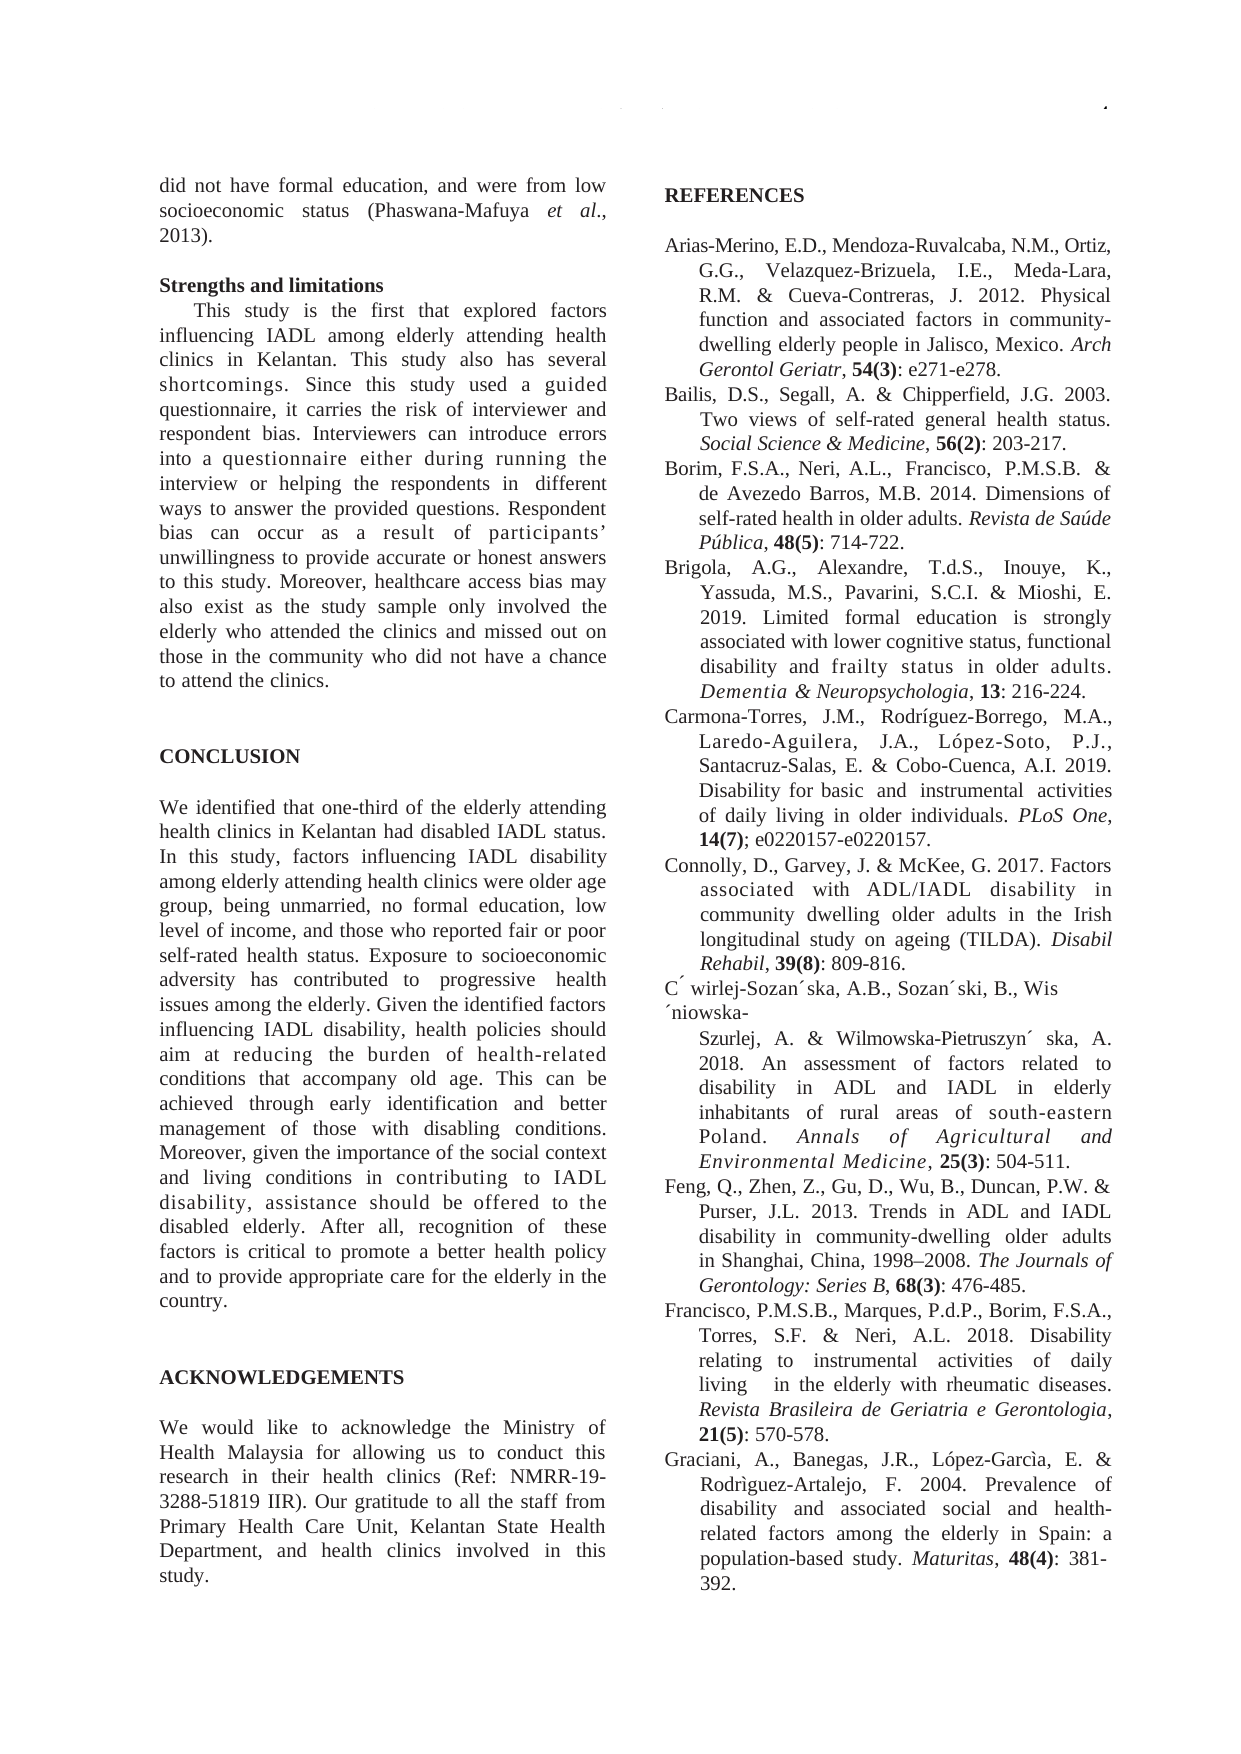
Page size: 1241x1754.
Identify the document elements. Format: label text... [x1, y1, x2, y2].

text Feng, Q., Zhen, Z., Gu, D., Wu, B., Duncan, P.W. & Purser, J.L. 2013. Trends in ADL and IADL disability in community-dwelling older adults in Shanghai, China, 1998–2008. The Journals of Gerontology: Series B, 68(3): 476-485. [664, 1174, 1112, 1297]
text Connolly, D., Garvey, J. & McKee, G. 2017. Factors associated with ADL/IADL disability in community dwelling older adults in the Irish longitudinal study on ageing (TILDA). Disabil Rehabil, 39(8): 809-816. [664, 852, 1112, 975]
text Borim, F.S.A., Neri, A.L., Francisco, P.M.S.B. & de Avezedo Barros, M.B. 2014. Dimensions of self-rated health in older adults. Revista de Saúde Pública, 48(5): 714-722. [664, 456, 1111, 554]
text Szurlej, A. & Wilmowska-Pietruszyn´ ska, A. 2018. An assessment of factors related to disability in ADL and IADL in elderly inhabitants of rural areas of south-eastern Poland. Annals of Agricultural and Environmental Medicine, 25(3): 504-511. [698, 1026, 1112, 1173]
text C´ wirlej-Sozan´ska, A.B., Sozan´ski, B., Wis´niowska- [664, 976, 1123, 1025]
text did not have formal education, and were from low socioeconomic status (Phaswana-Mafuya et al., 2013). [159, 173, 607, 247]
text Bailis, D.S., Segall, A. & Chipperfield, J.G. 2003. Two views of self-rated general health status. Social Science & Medicine, 56(2): 203-217. [664, 382, 1111, 455]
subtitle ACKNOWLEDGEMENTS [159, 1365, 611, 1389]
text Brigola, A.G., Alexandre, T.d.S., Inouye, K., Yassuda, M.S., Pavarini, S.C.I. & Mioshi, E. 2019. Limited formal education is strongly associated with lower cognitive status, functional disability and frailty status in older adults. Dementia & Neuropsychologia, 13: 216-224. [664, 555, 1112, 703]
text We identified that one-third of the elderly attending health clinics in Kelantan had disabled IADL status. In this study, factors influencing IADL disability among elderly attending health clinics were older age group, being unmarried, no formal education, low level of income, and those who reported fair or poor self-rated health status. Exposure to socioeconomic adversity has contributed to progressive health issues among the elderly. Given the identified factors influencing IADL disability, health policies should aim at reducing the burden of health-related conditions that accompany old age. This can be achieved through early identification and better management of those with disabling conditions. Moreover, given the importance of the social context and living conditions in contributing to IADL disability, assistance should be offered to the disabled elderly. After all, recognition of these factors is critical to promote a better health policy and to provide appropriate care for the elderly in the country. [159, 794, 607, 1312]
subtitle CONCLUSION [159, 744, 611, 768]
text 392. [700, 1571, 1123, 1595]
text Francisco, P.M.S.B., Marques, P.d.P., Borim, F.S.A., Torres, S.F. & Neri, A.L. 2018. Disability relating to instrumental activities of daily living in the elderly with rheumatic diseases. Revista Brasileira de Geriatria e Gerontologia, 21(5): 570-578. [664, 1298, 1112, 1446]
subtitle REFERENCES [664, 183, 1123, 207]
text Carmona-Torres, J.M., Rodríguez-Borrego, M.A., Laredo-Aguilera, J.A., López-Soto, P.J., Santacruz-Salas, E. & Cobo-Cuenca, A.I. 2019. Disability for basic and instrumental activities of daily living in older individuals. PLoS One, 14(7); e0220157-e0220157. [664, 704, 1112, 851]
text Graciani, A., Banegas, J.R., López-Garcìa, E. & Rodrìguez-Artalejo, F. 2004. Prevalence of disability and associated social and health- related factors among the elderly in Spain: a population-based study. Maturitas, 48(4): 381- [664, 1447, 1112, 1570]
subtitle Strengths and limitations [159, 273, 611, 297]
text We would like to acknowledge the Ministry of Health Malaysia for allowing us to conduct this research in their health clinics (Ref: NMRR-19-3288-51819 IIR). Our gratitude to all the staff from Primary Health Care Unit, Kelantan State Health Department, and health clinics involved in this study. [159, 1415, 606, 1587]
text This study is the first that explored factors influencing IADL among elderly attending health clinics in Kelantan. This study also has several shortcomings. Since this study used a guided questionnaire, it carries the risk of interviewer and respondent bias. Interviewers can introduce errors into a questionnaire either during running the interview or helping the respondents in different ways to answer the provided questions. Respondent bias can occur as a result of participants’ unwillingness to provide accurate or honest answers to this study. Moreover, healthcare access bias may also exist as the study sample only involved the elderly who attended the clinics and missed out on those in the community who did not have a chance to attend the clinics. [159, 298, 607, 692]
text Arias-Merino, E.D., Mendoza-Ruvalcaba, N.M., Ortiz, G.G., Velazquez-Brizuela, I.E., Meda-Lara, R.M. & Cueva-Contreras, J. 2012. Physical function and associated factors in community-dwelling elderly people in Jalisco, Mexico. Arch Gerontol Geriatr, 54(3): e271-e278. [664, 233, 1111, 381]
